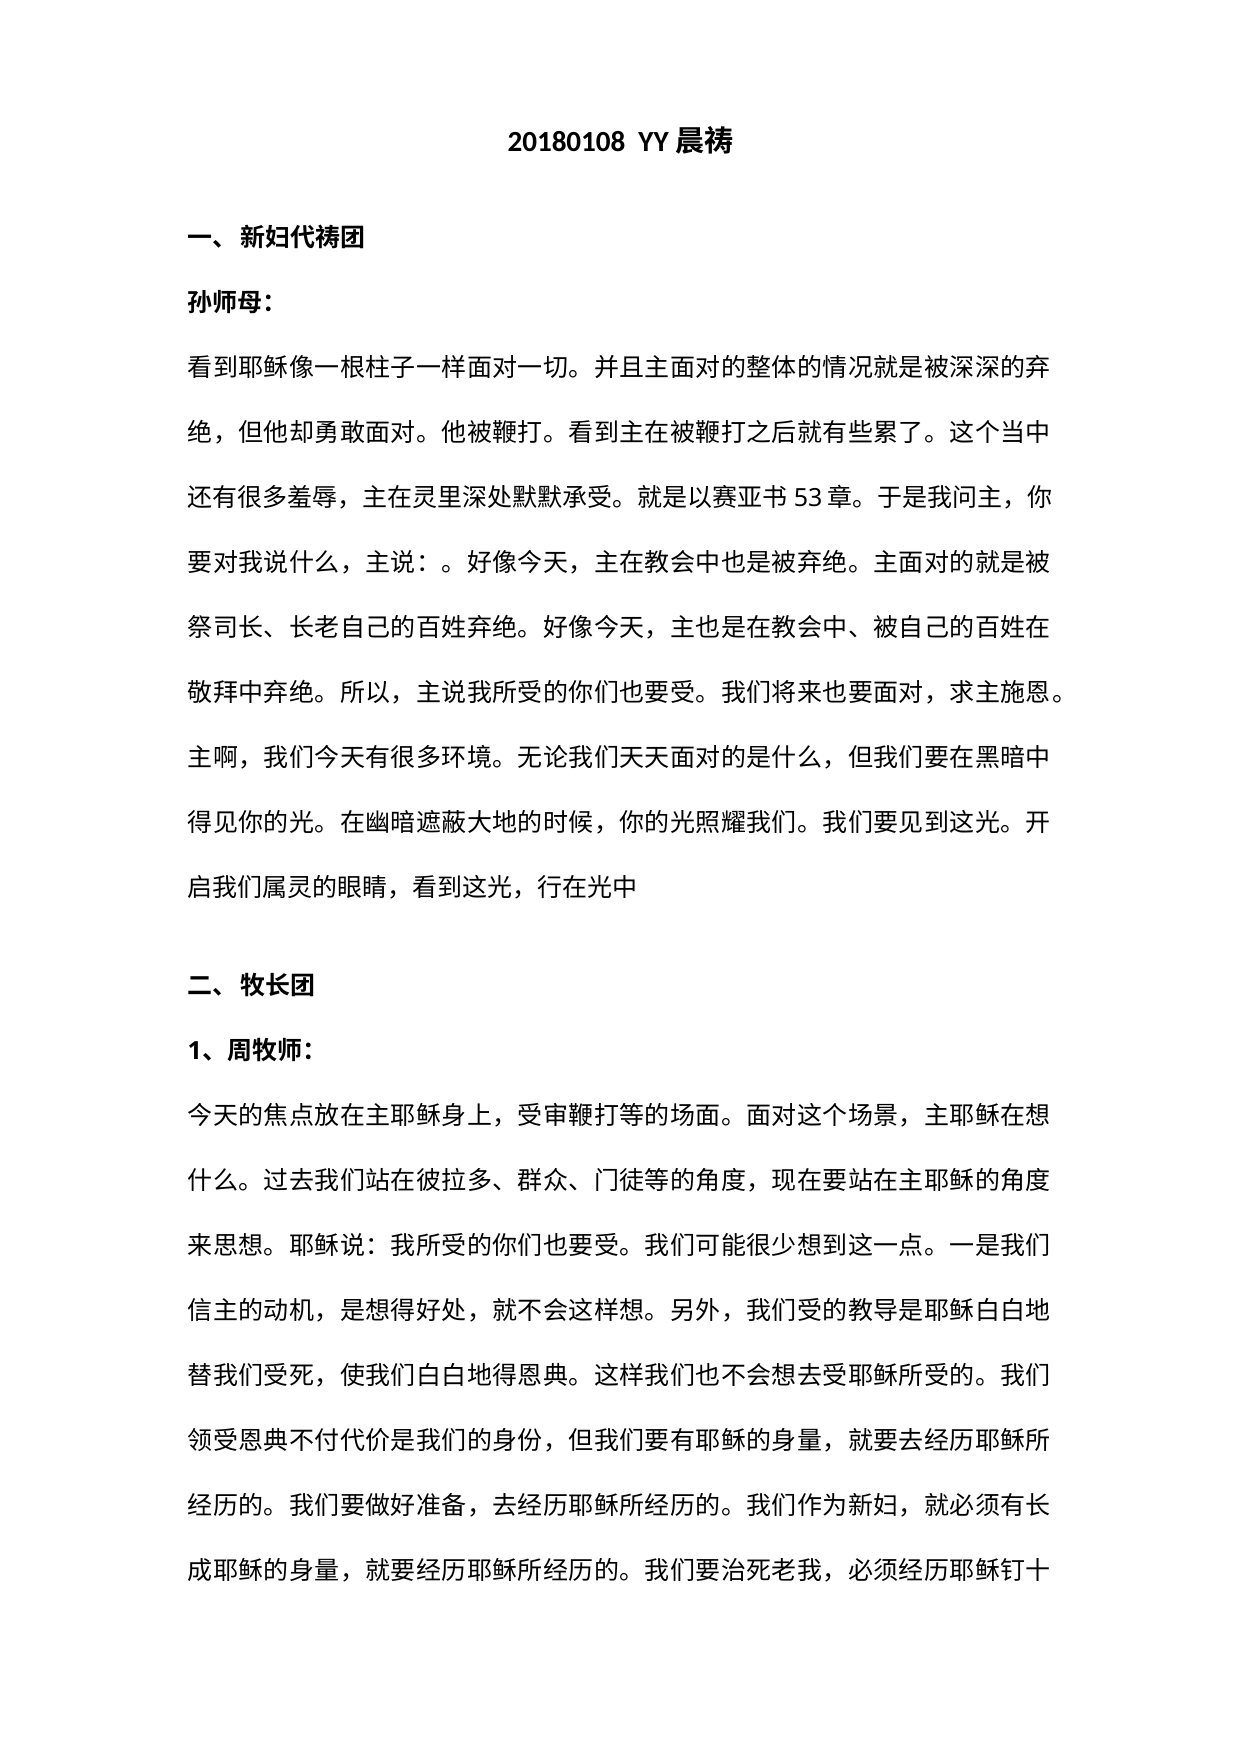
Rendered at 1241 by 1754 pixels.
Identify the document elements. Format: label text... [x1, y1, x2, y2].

list 牧长团 [187, 951, 1053, 1016]
text 看到耶稣像一根柱子一样面对一切。并且主面对的整体的情况就是被深深的弃绝，但他却勇敢面对。他被鞭打。看到主在被鞭打之后就有些累了。这个当中还有很多羞辱，主在灵里深处默默承受。就是以赛亚书53章。于是我问主，你要对我说什么，主说：。好像今天，主在教会中也是被弃绝。主面对的就是被祭司长、长老自己的百姓弃绝。好像今天，主也是在教会中、被自己的百姓在敬拜中弃绝。所以，主说我所受的你们也要受。我们将来也要面对，求主施恩。主啊，我们今天有很多环境。无论我们天天面对的是什么，但我们要在黑暗中得见你的光。在幽暗遮蔽大地的时候，你的光照耀我们。我们要见到这光。开启我们属灵的眼睛，看到这光，行在光中 [187, 333, 1053, 918]
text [187, 1081, 1053, 1601]
text 1、周牧师： [187, 1016, 1053, 1081]
text 20180108 YY晨祷 [187, 106, 1053, 171]
list 新妇代祷团 [187, 203, 1053, 268]
text 孙师母： [187, 268, 1053, 333]
